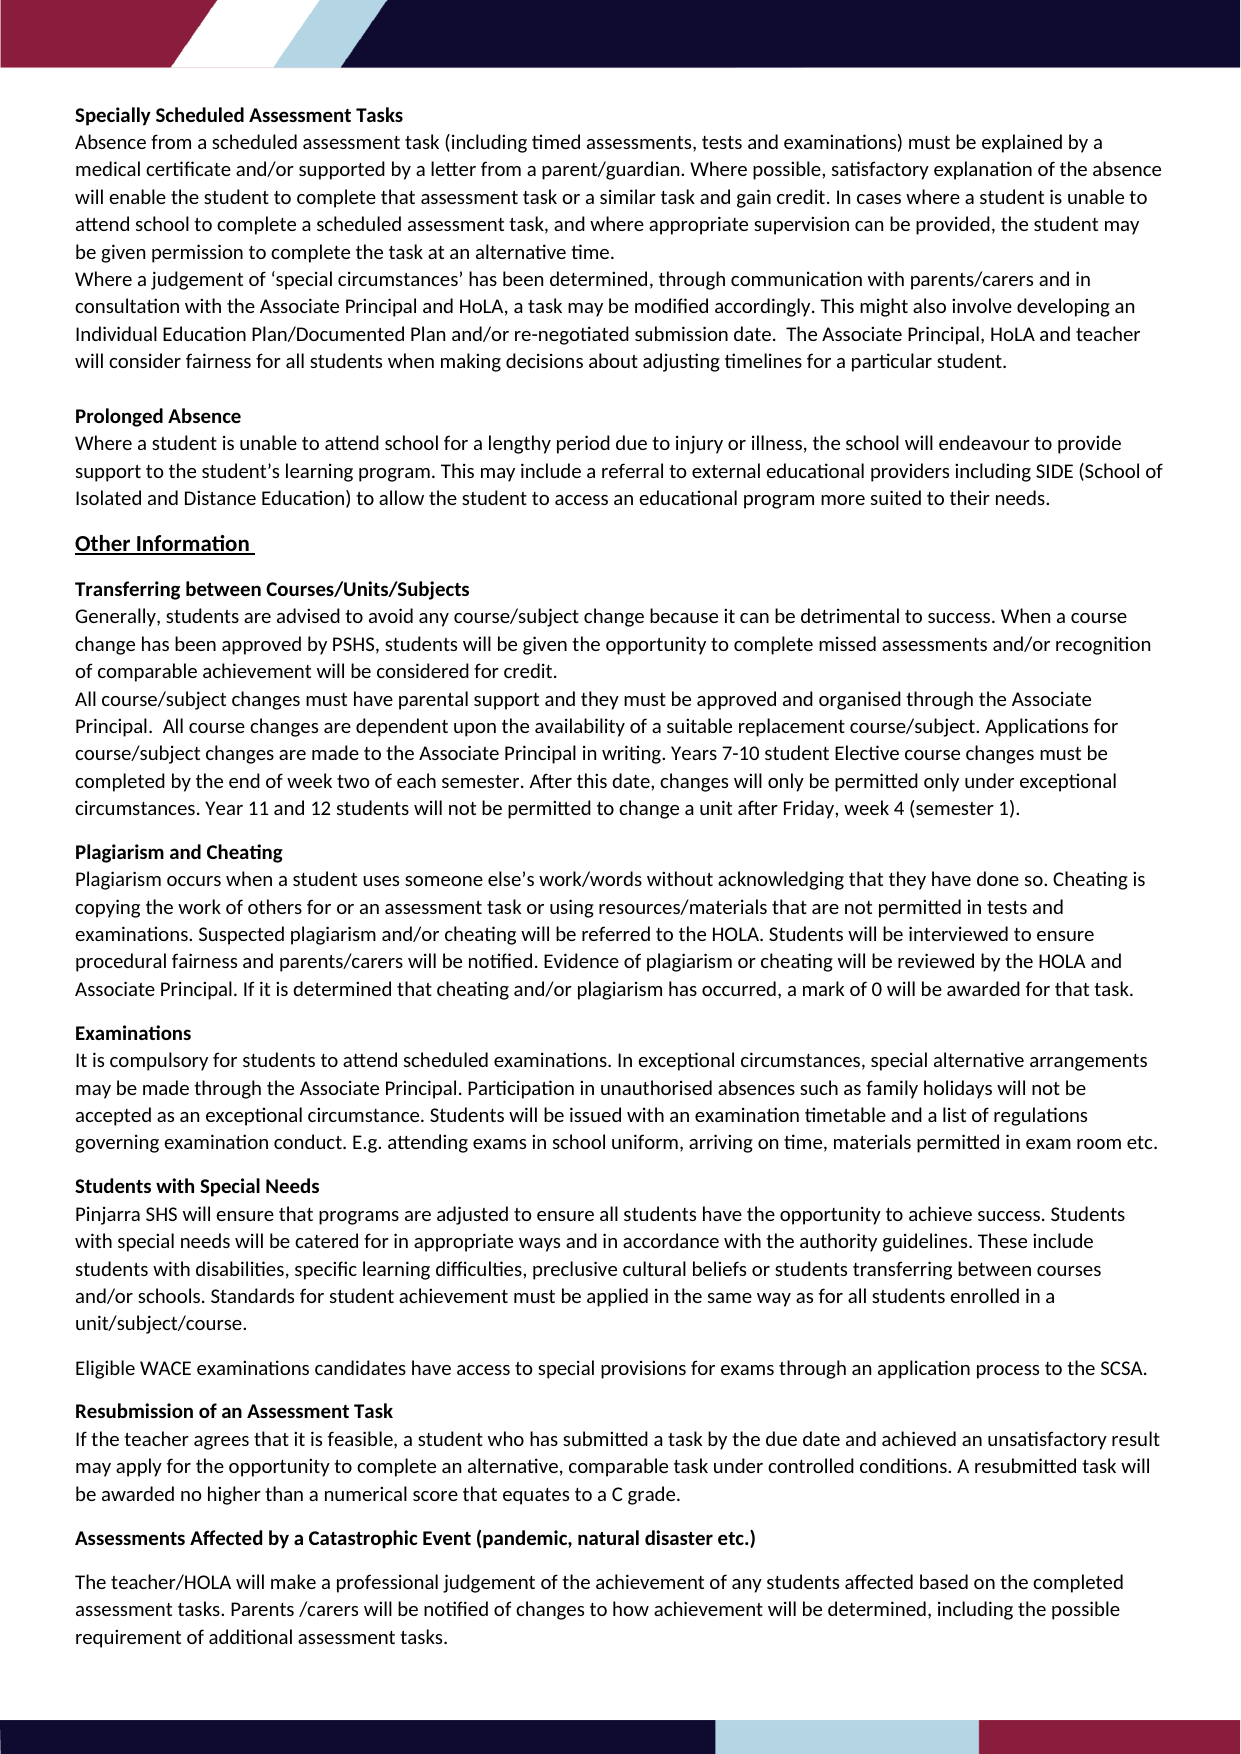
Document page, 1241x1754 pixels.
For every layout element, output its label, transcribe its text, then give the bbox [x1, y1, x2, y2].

text Transferring between Courses/Units/Subjects [75, 576, 1165, 602]
text Where a student is unable to attend school for a lengthy period due to injury or illness, the school will endeavour to provide support to the student’s learning program. This may include a referral to external educational providers including SIDE (School of Isolated and Distance Education) to allow the student to access an educational program more suited to their needs. [75, 431, 1165, 511]
text Specially Scheduled Assessment Tasks [75, 102, 1165, 127]
text Examinations [75, 1020, 1165, 1045]
text If the teacher agrees that it is feasible, a student who has submitted a task by the due date and achieved an unsatisfactory result may apply for the opportunity to complete an alternative, comparable task under controlled conditions. A resubmitted task will be awarded no higher than a numerical score that equates to a C grade. [75, 1426, 1165, 1506]
text Students with Special Needs [75, 1174, 1165, 1199]
text Where a judgement of ‘special circumstances’ has been determined, through communication with parents/carers and in consultation with the Associate Principal and HoLA, a task may be modified accordingly. This might also involve developing an Individual Education Plan/Documented Plan and/or re-negotiated submission date. The Associate Principal, HoLA and teacher will consider fairness for all students when making decisions about adjusting timelines for a particular student. [75, 266, 1165, 374]
text All course/subject changes must have parental support and they must be approved and organised through the Associate Principal. All course changes are dependent upon the availability of a suitable replacement course/subject. Applications for course/subject changes are made to the Associate Principal in writing. Years 7-10 student Elective course changes must be completed by the end of week two of each semester. After this date, changes will only be permitted only under exceptional circumstances. Year 11 and 12 students will not be permitted to change a unit after Friday, week 4 (semester 1). [75, 686, 1165, 821]
text The teacher/HOLA will make a professional judgement of the achievement of any students affected based on the completed assessment tasks. Parents /carers will be notified of changes to how achievement will be determined, including the possible requirement of additional assessment tasks. [75, 1569, 1165, 1649]
text Generally, students are advised to avoid any course/subject change because it can be detrimental to success. When a course change has been approved by PSHS, students will be given the opportunity to complete missed assessments and/or recognition of comparable achievement will be considered for credit. [75, 603, 1165, 684]
picture [0, 0, 1241, 1754]
text Eligible WACE examinations candidates have access to special provisions for exams through an application process to the SCSA. [75, 1355, 1165, 1380]
text Absence from a scheduled assessment task (including timed assessments, tests and examinations) must be explained by a medical certificate and/or supported by a letter from a parent/guardian. Where possible, satisfactory explanation of the absence will enable the student to complete that assessment task or a similar task and gain credit. In cases where a student is unable to attend school to complete a scheduled assessment task, and where appropriate supervision can be provided, the student may be given permission to complete the task at an alternative time. [75, 129, 1165, 264]
text Assessments Affected by a Catastrophic Event (pandemic, natural disaster etc.) [75, 1525, 1165, 1550]
text It is compulsory for students to attend scheduled examinations. In exceptional circumstances, special alternative arrangements may be made through the Associate Principal. Participation in unauthorised absences such as family holidays will not be accepted as an exceptional circumstance. Students will be issued with an examination timetable and a list of regulations governing examination conduct. E.g. attending exams in school uniform, arriving on time, materials permitted in exam room etc. [75, 1047, 1165, 1155]
text Pinjarra SHS will ensure that programs are adjusted to ensure all students have the opportunity to achieve success. Students with special needs will be catered for in appropriate ways and in accordance with the authority guidelines. These include students with disabilities, specific learning difficulties, preclusive cultural beliefs or students transferring between courses and/or schools. Standards for student achievement must be applied in the same way as for all students enrolled in a unit/subject/course. [75, 1201, 1165, 1336]
text Resubmission of an Assessment Task [75, 1399, 1165, 1424]
text Plagiarism occurs when a student uses someone else’s work/words without acknowledging that they have done so. Cheating is copying the work of others for or an assessment task or using resources/materials that are not permitted in tests and examinations. Suspected plagiarism and/or cheating will be referred to the HOLA. Students will be interviewed to ensure procedural fairness and parents/carers will be notified. Evidence of plagiarism or cheating will be reviewed by the HOLA and Associate Principal. If it is determined that cheating and/or plagiarism has occurred, a mark of 0 will be awarded for that task. [75, 867, 1165, 1002]
text Other Information [75, 529, 1165, 557]
text Plagiarism and Cheating [75, 839, 1165, 864]
text Prolonged Absence [75, 403, 1165, 429]
